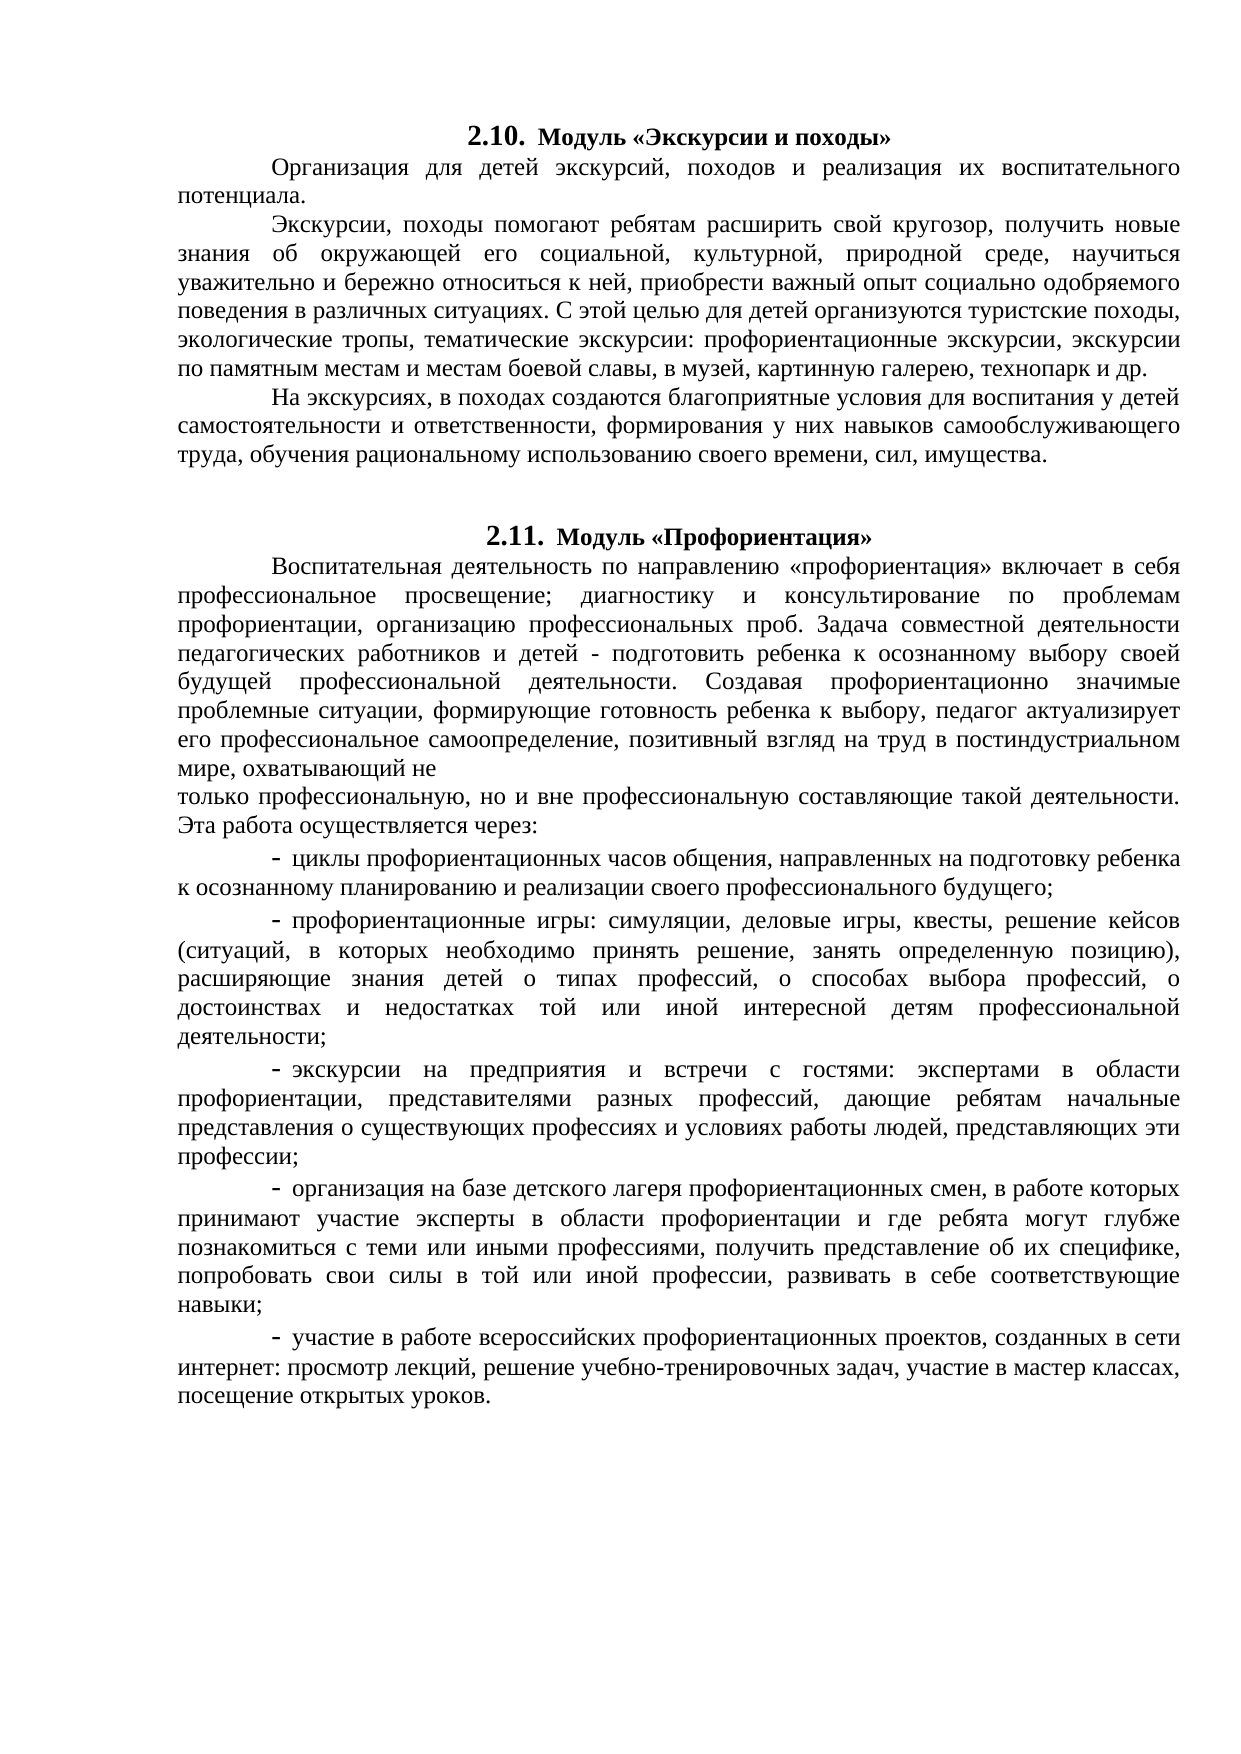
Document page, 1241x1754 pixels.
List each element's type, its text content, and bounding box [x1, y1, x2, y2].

list циклы профориентационных часов общения, направленных на подготовку ребенка к осознанному планированию и реализации своего профессионального будущего; [177, 839, 1181, 901]
list экскурсии на предприятия и встречи с гостями: экспертами в области профориентации, представителями разных профессий, дающие ребятам начальные представления о существующих профессиях и условиях работы людей, представляющих эти профессии; [177, 1050, 1181, 1169]
text Экскурсии, походы помогают ребятам расширить свой кругозор, получить новые знания об окружающей его социальной, культурной, природной среде, научиться уважительно и бережно относиться к ней, приобрести важный опыт социально одобряемого поведения в различных ситуациях. С этой целью для детей организуются туристские походы, экологические тропы, тематические экскурсии: профориентационные экскурсии, экскурсии по памятным местам и местам боевой славы, в музей, картинную галерею, технопарк и др. [177, 209, 1181, 382]
list Модуль «Экскурсии и походы» [177, 118, 1181, 152]
text Воспитательная деятельность по направлению «профориентация» включает в себя профессиональное просвещение; диагностику и консультирование по проблемам профориентации, организацию профессиональных проб. Задача совместной деятельности педагогических работников и детей - подготовить ребенка к осознанному выбору своей будущей профессиональной деятельности. Создавая профориентационно значимые проблемные ситуации, формирующие готовность ребенка к выбору, педагог актуализирует его профессиональное самоопределение, позитивный взгляд на труд в постиндустриальном мире, охватывающий не [177, 551, 1181, 781]
text Организация для детей экскурсий, походов и реализация их воспитательного потенциала. [177, 152, 1181, 209]
list участие в работе всероссийских профориентационных проектов, созданных в сети интернет: просмотр лекций, решение учебно-тренировочных задач, участие в мастер классах, посещение открытых уроков. [177, 1318, 1181, 1409]
text На экскурсиях, в походах создаются благоприятные условия для воспитания у детей самостоятельности и ответственности, формирования у них навыков самообслуживающего труда, обучения рациональному использованию своего времени, сил, имущества. [177, 382, 1181, 468]
list профориентационные игры: симуляции, деловые игры, квесты, решение кейсов (ситуаций, в которых необходимо принять решение, занять определенную позицию), расширяющие знания детей о типах профессий, о способах выбора профессий, о достоинствах и недостатках той или иной интересной детям профессиональной деятельности; [177, 901, 1181, 1050]
text только профессиональную, но и вне профессиональную составляющие такой деятельности. Эта работа осуществляется через: [177, 781, 1181, 839]
list организация на базе детского лагеря профориентационных смен, в работе которых принимают участие эксперты в области профориентации и где ребята могут глубже познакомиться с теми или иными профессиями, получить представление об их специфике, попробовать свои силы в той или иной профессии, развивать в себе соответствующие навыки; [177, 1169, 1181, 1318]
list Модуль «Профориентация» [177, 518, 1181, 551]
